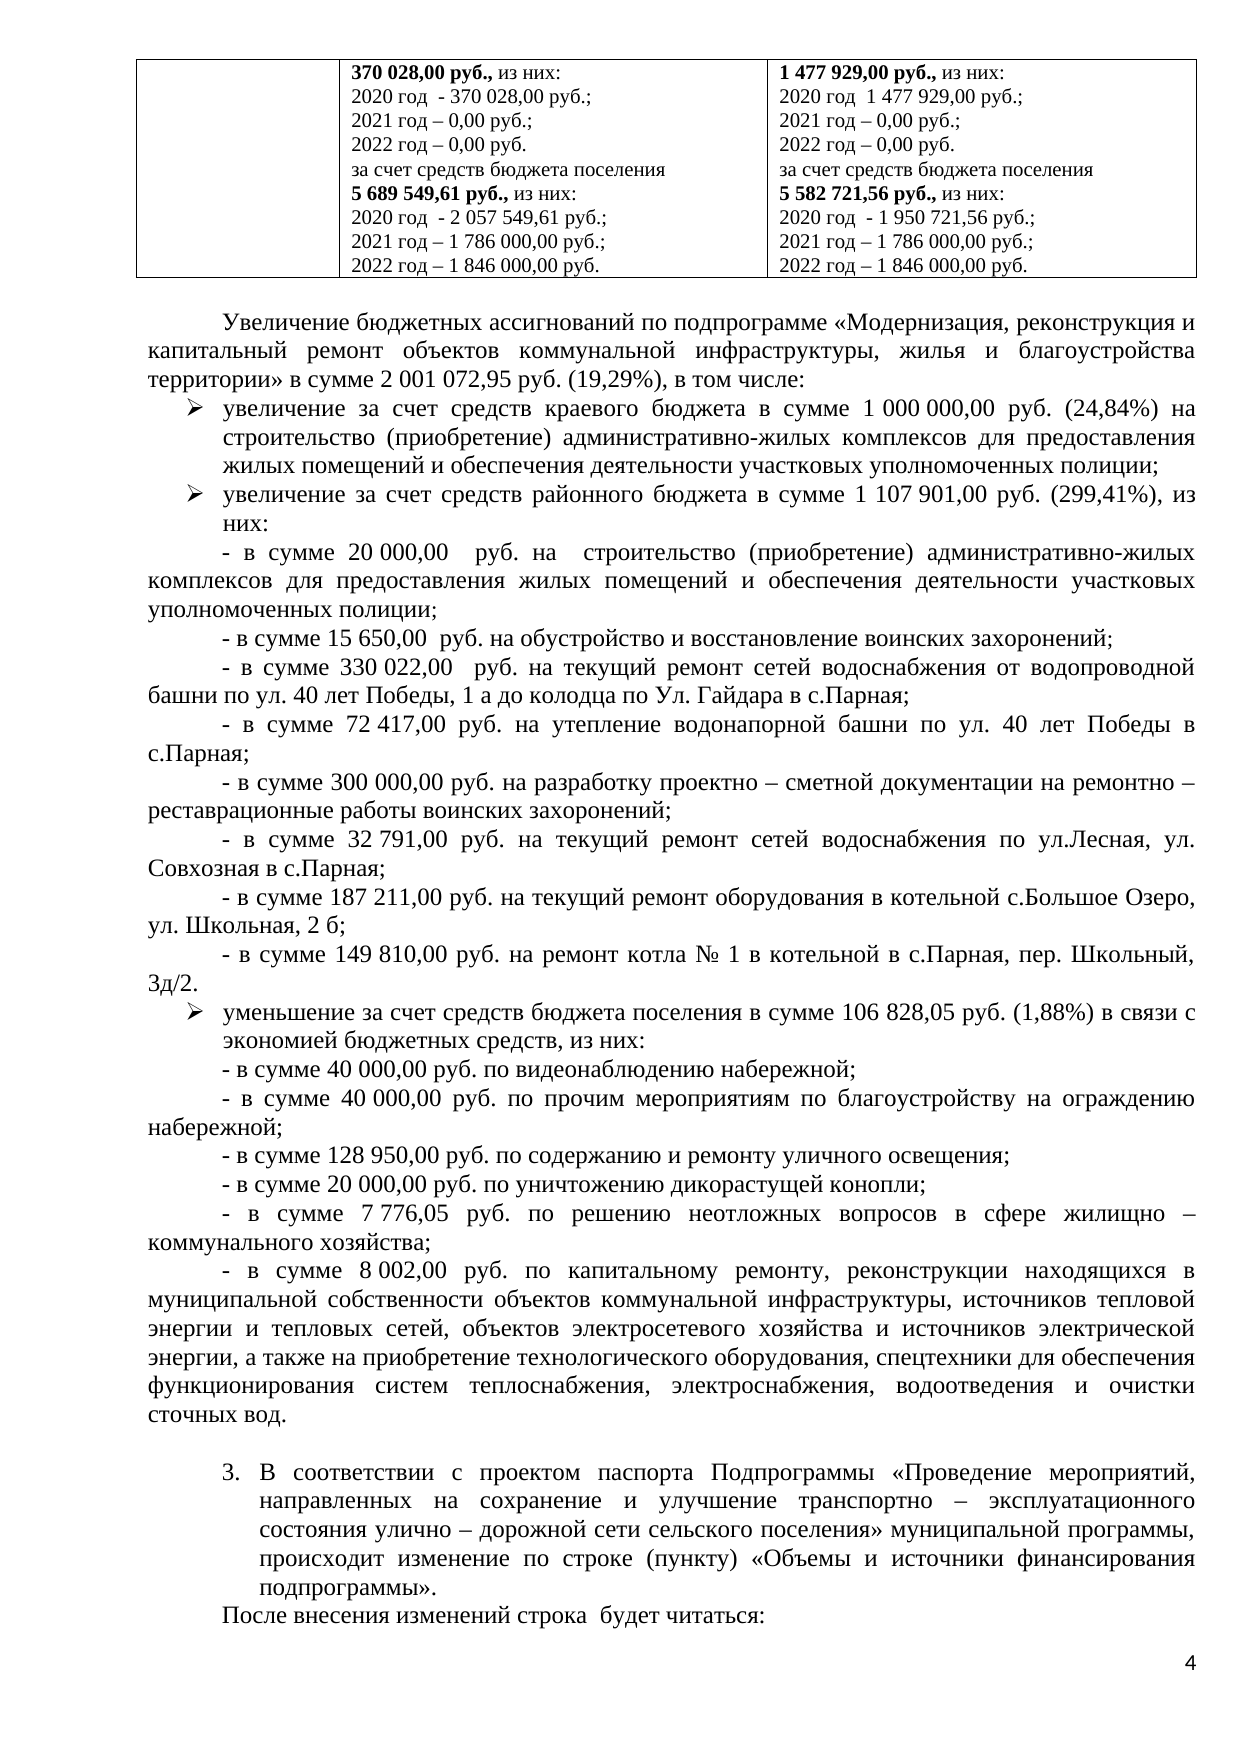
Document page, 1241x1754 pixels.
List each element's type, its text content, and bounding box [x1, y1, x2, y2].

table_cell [768, 60, 1196, 277]
text - в сумме 330 022,00 руб. на текущий ремонт сетей водоснабжения от водопроводной башни по ул. 40 лет Победы, 1 а до колодца по Ул. Гайдара в с.Парная; [148, 652, 1196, 709]
text - в сумме 20 000,00 руб. на строительство (приобретение) административно-жилых комплексов для предоставления жилых помещений и обеспечения деятельности участковых уполномоченных полиции; [148, 537, 1196, 623]
list - в сумме 7 776,05 руб. по решению неотложных вопросов в сфере жилищно – коммунального хозяйства; [148, 1198, 1196, 1255]
text - в сумме 72 417,00 руб. на утепление водонапорной башни по ул. 40 лет Победы в с.Парная; [148, 709, 1196, 767]
list - в сумме 40 000,00 руб. по видеонаблюдению набережной; [148, 1054, 1196, 1083]
text - в сумме 15 650,00 руб. на обустройство и восстановление воинских захоронений; [148, 623, 1196, 652]
list уменьшение за счет средств бюджета поселения в сумме 106 828,05 руб. (1,88%) в связи с экономией бюджетных средств, из них: [185, 997, 1196, 1054]
list - в сумме 128 950,00 руб. по содержанию и ремонту уличного освещения; [148, 1140, 1196, 1169]
list - в сумме 40 000,00 руб. по прочим мероприятиям по благоустройству на ограждению набережной; [148, 1083, 1196, 1140]
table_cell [340, 60, 767, 277]
text Увеличение бюджетных ассигнований по подпрограмме «Модернизация, реконструкция и капитальный ремонт объектов коммунальной инфраструктуры, жилья и благоустройства территории» в сумме 2 001 072,95 руб. (19,29%), в том числе: [148, 307, 1196, 393]
text После внесения изменений строка будет читаться: [148, 1600, 1196, 1629]
text - в сумме 187 211,00 руб. на текущий ремонт оборудования в котельной с.Большое Озеро, ул. Школьная, 2 б; [148, 882, 1196, 939]
text - в сумме 32 791,00 руб. на текущий ремонт сетей водоснабжения по ул.Лесная, ул. Совхозная в с.Парная; [148, 824, 1196, 882]
text - в сумме 300 000,00 руб. на разработку проектно – сметной документации на ремонтно – реставрационные работы воинских захоронений; [148, 767, 1196, 824]
list - в сумме 20 000,00 руб. по уничтожению дикорастущей конопли; [148, 1169, 1196, 1198]
list увеличение за счет средств районного бюджета в сумме 1 107 901,00 руб. (299,41%), из них: [185, 479, 1196, 537]
list В соответствии с проектом паспорта Подпрограммы «Проведение мероприятий, направленных на сохранение и улучшение транспортно – эксплуатационного состояния улично – дорожной сети сельского поселения» муниципальной программы, происходит изменение по строке (пункту) «Объемы и источники финансирования подпрограммы». [222, 1457, 1196, 1600]
text - в сумме 149 810,00 руб. на ремонт котла № 1 в котельной в с.Парная, пер. Школьный, 3д/2. [148, 939, 1196, 997]
list увеличение за счет средств краевого бюджета в сумме 1 000 000,00 руб. (24,84%) на строительство (приобретение) административно-жилых комплексов для предоставления жилых помещений и обеспечения деятельности участковых уполномоченных полиции; [185, 393, 1196, 479]
list - в сумме 8 002,00 руб. по капитальному ремонту, реконструкции находящихся в муниципальной собственности объектов коммунальной инфраструктуры, источников тепловой энергии и тепловых сетей, объектов электросетевого хозяйства и источников электрической энергии, а также на приобретение технологического оборудования, спецтехники для обеспечения функционирования систем теплоснабжения, электроснабжения, водоотведения и очистки сточных вод. [148, 1255, 1196, 1428]
